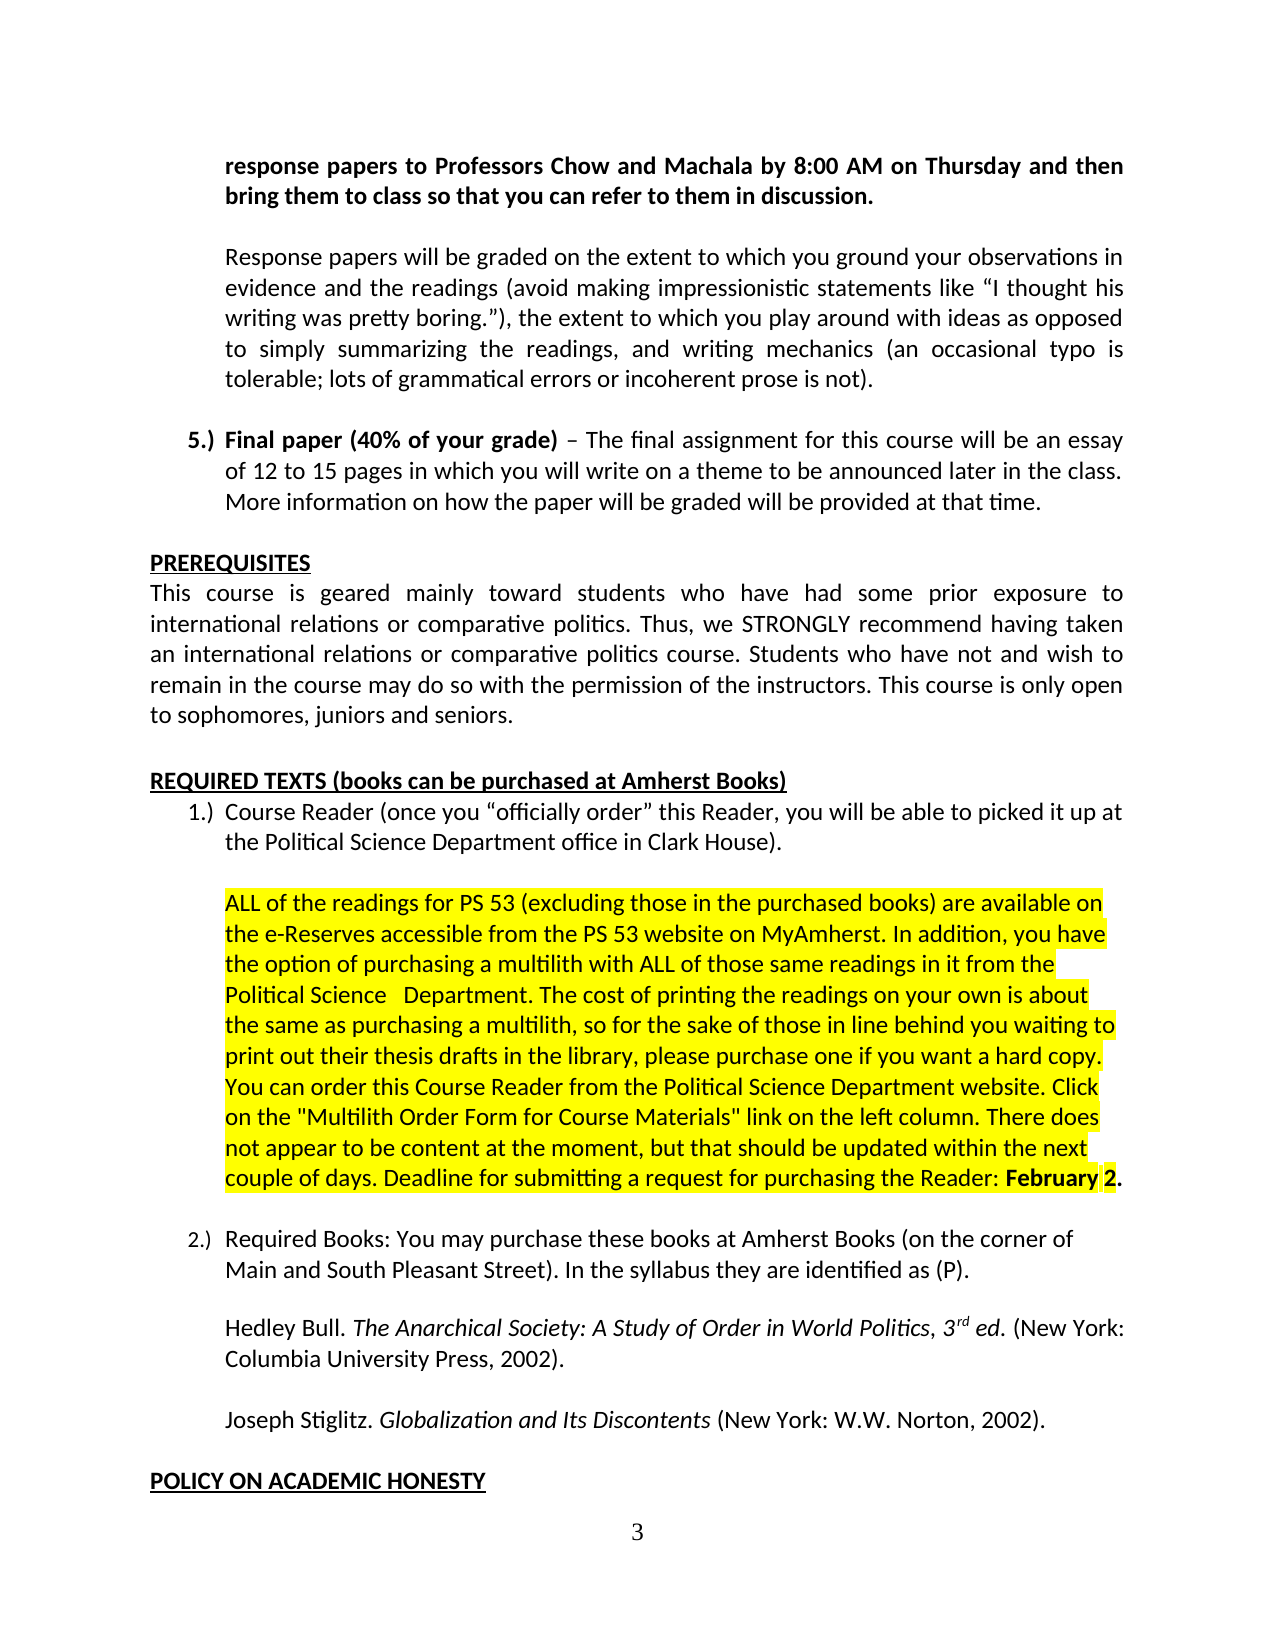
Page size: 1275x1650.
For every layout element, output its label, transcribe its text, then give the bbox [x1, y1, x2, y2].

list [187, 150, 1125, 211]
list Course Reader (once you “officially order” this Reader, you will be able to picked it up at the Political Science Department office in Clark House). [187, 796, 1125, 857]
list Required Books: You may purchase these books at Amherst Books (on the corner of Main and South Pleasant Street). In the syllabus they are identified as (P). [187, 1223, 1125, 1284]
text POLICY ON ACADEMIC HONESTY [150, 1465, 1125, 1496]
text REQUIRED TEXTS (books can be purchased at Amherst Books) [150, 766, 1125, 796]
text Hedley Bull. The Anarchical Society: A Study of Order in World Politics, 3rd ed. (New York: Columbia University Press, 2002). [225, 1312, 1125, 1373]
text Response papers will be graded on the extent to which you ground your observations in evidence and the readings (avoid making impressionistic statements like “I thought his writing was pretty boring.”), the extent to which you play around with ideas as opposed to simply summarizing the readings, and writing mechanics (an occasional typo is tolerable; lots of grammatical errors or incoherent prose is not). [225, 242, 1125, 394]
list Final paper (40% of your grade) – The final assignment for this course will be an essay of 12 to 15 pages in which you will write on a theme to be announced later in the class. More information on how the paper will be graded will be provided at that time. [187, 425, 1125, 516]
text This course is geared mainly toward students who have had some prior exposure to international relations or comparative politics. Thus, we STRONGLY recommend having taken an international relations or comparative politics course. Students who have not and wish to remain in the course may do so with the permission of the instructors. This course is only open to sophomores, juniors and seniors. [150, 577, 1125, 730]
text Joseph Stiglitz. Globalization and Its Discontents (New York: W.W. Norton, 2002). [225, 1404, 1125, 1434]
text PREREQUISITES [150, 547, 1125, 577]
